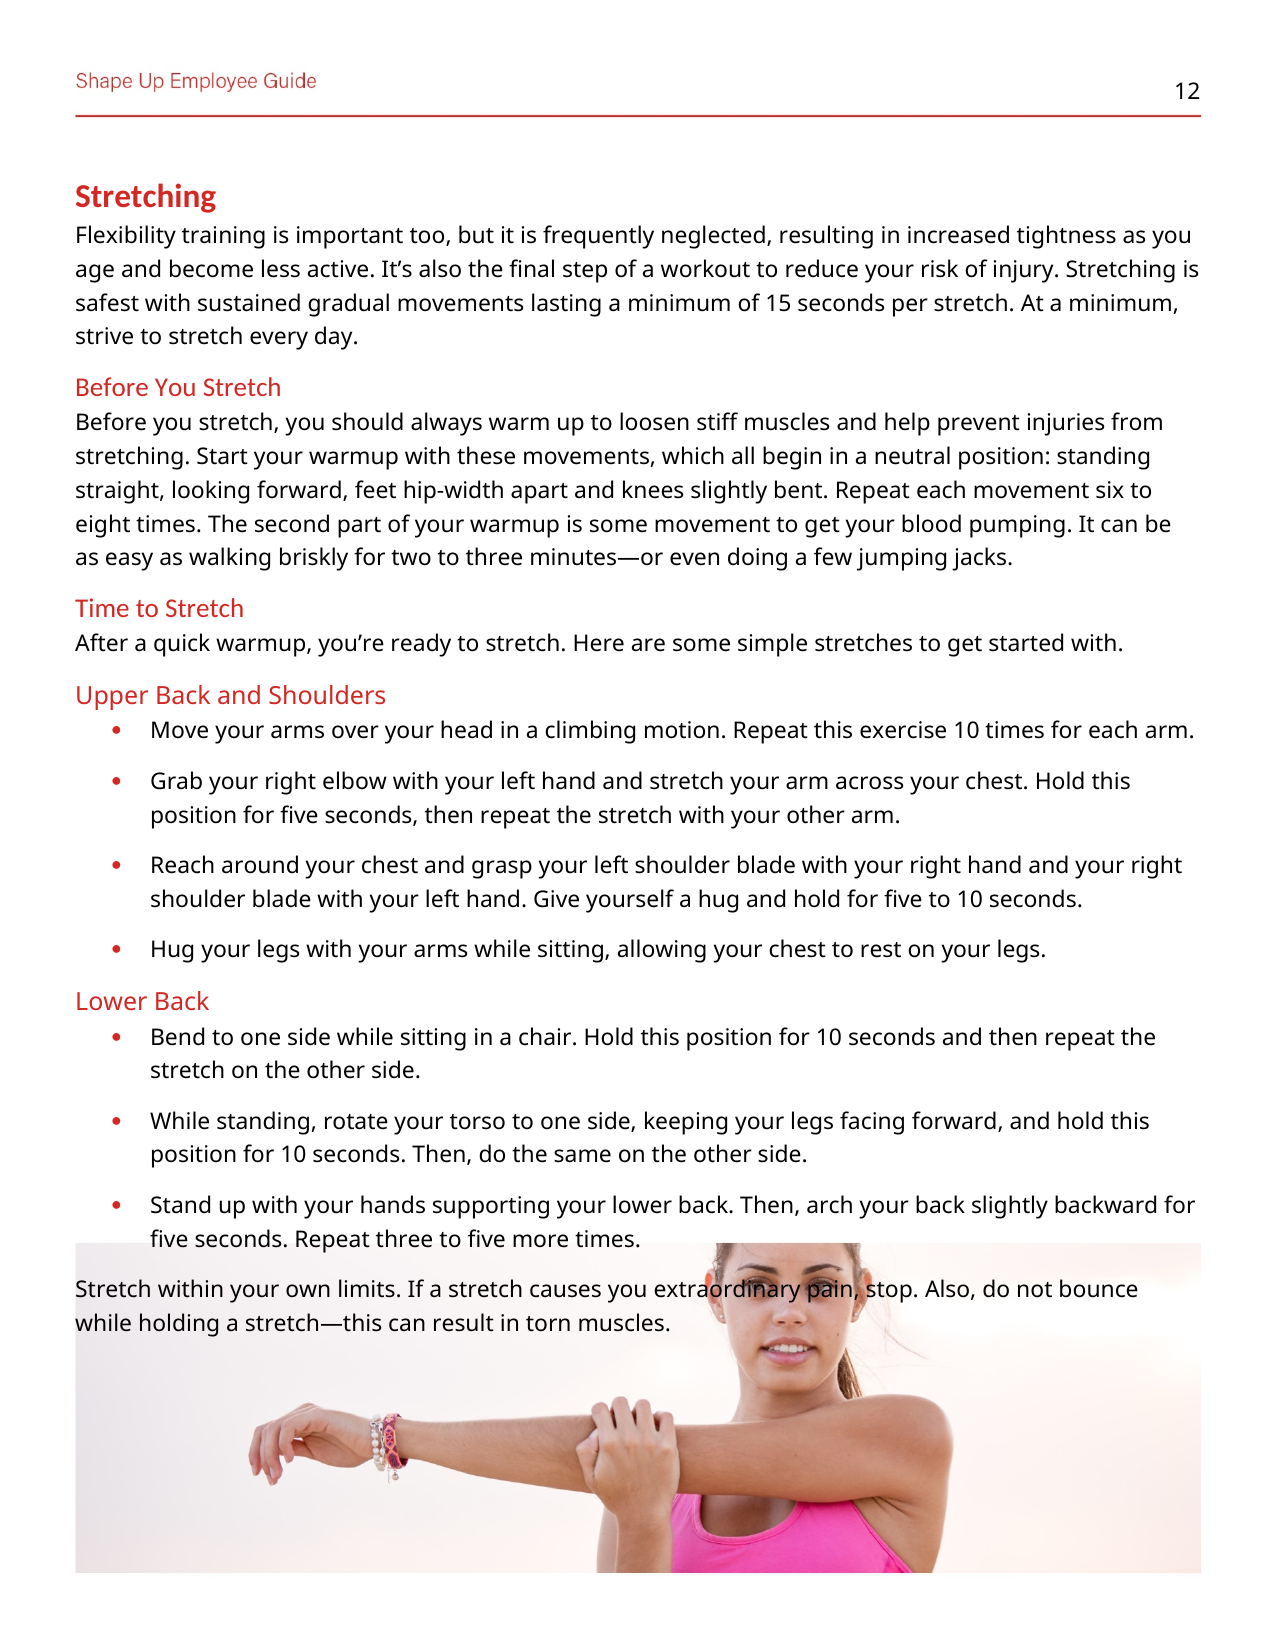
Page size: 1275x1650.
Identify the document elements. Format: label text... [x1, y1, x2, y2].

subtitle Time to Stretch [75, 592, 1200, 625]
list Bend to one side while sitting in a chair. Hold this position for 10 seconds and then repeat the stretch on the other side. [112, 1020, 1200, 1085]
picture [0, 0, 1275, 1648]
list Reach around your chest and grasp your left shoulder blade with your right hand and your right shoulder blade with your left hand. Give yourself a hug and hold for five to 10 seconds. [112, 849, 1200, 914]
list Grab your right elbow with your left hand and stretch your arm across your chest. Hold this position for five seconds, then repeat the stretch with your other arm. [112, 765, 1200, 830]
list Stand up with your hands supporting your lower back. Then, arch your back slightly backward for five seconds. Repeat three to five more times. [112, 1189, 1200, 1254]
list While standing, rotate your torso to one side, keeping your legs facing forward, and hold this position for 10 seconds. Then, do the same on the other side. [112, 1104, 1200, 1169]
subtitle Upper Back and Shoulders [75, 678, 1200, 712]
subtitle Stretching [75, 175, 1200, 216]
text Stretch within your own limits. If a stretch causes you extraordinary pain, stop. Also, do not bounce while holding a stretch—this can result in torn muscles. [75, 1273, 1200, 1338]
text After a quick warmup, you’re ready to stretch. Here are some simple stretches to get started with. [75, 627, 1200, 658]
list Hug your legs with your arms while sitting, allowing your chest to rest on your legs. [112, 933, 1200, 964]
list Move your arms over your head in a climbing motion. Repeat this exercise 10 times for each arm. [112, 714, 1200, 746]
text Before you stretch, you should always warm up to loosen stiff muscles and help prevent injuries from stretching. Start your warmup with these movements, which all begin in a neutral position: standing straight, looking forward, feet hip-width apart and knees slightly bent. Repeat each movement six to eight times. The second part of your warmup is some movement to get your blood pumping. It can be as easy as walking briskly for two to three minutes—or even doing a few jumping jacks. [75, 406, 1200, 572]
subtitle Before You Stretch [75, 371, 1200, 404]
text Flexibility training is important too, but it is frequently neglected, resulting in increased tightness as you age and become less active. It’s also the final step of a workout to reduce your risk of injury. Stretching is safest with sustained gradual movements lasting a minimum of 15 seconds per stretch. At a minimum, strive to stretch every day. [75, 219, 1200, 351]
subtitle Lower Back [75, 984, 1200, 1018]
